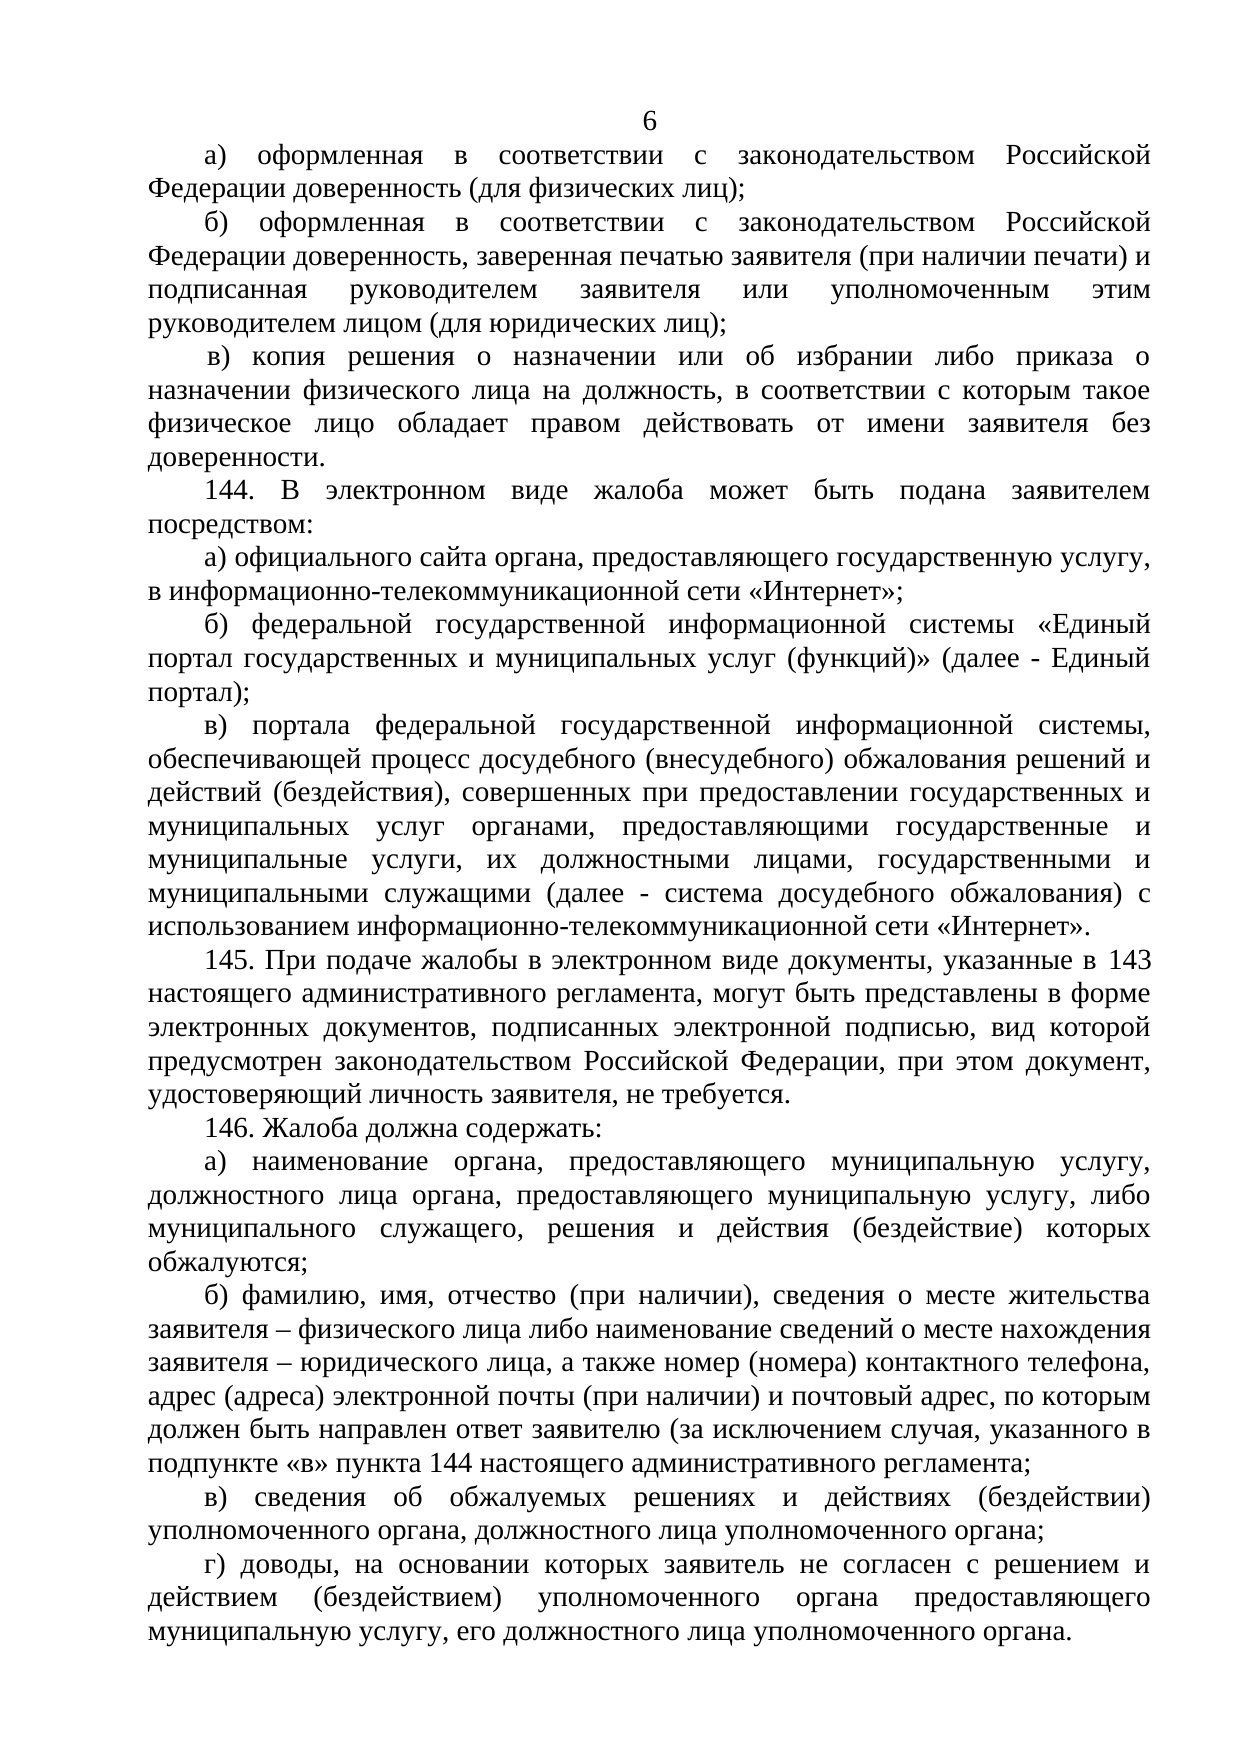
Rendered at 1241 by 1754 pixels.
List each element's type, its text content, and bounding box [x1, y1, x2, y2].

text б) фамилию, имя, отчество (при наличии), сведения о месте жительства заявителя – физического лица либо наименование сведений о месте нахождения заявителя – юридического лица, а также номер (номера) контактного телефона, адрес (адреса) электронной почты (при наличии) и почтовый адрес, по которым должен быть направлен ответ заявителю (за исключением случая, указанного в подпункте «в» пункта 144 настоящего административного регламента; [148, 1277, 1152, 1479]
text в) портала федеральной государственной информационной системы, обеспечивающей процесс досудебного (внесудебного) обжалования решений и действий (бездействия), совершенных при предоставлении государственных и муниципальных услуг органами, предоставляющими государственные и муниципальные услуги, их должностными лицами, государственными и муниципальными служащими (далее - система досудебного обжалования) с использованием информационно-телекоммуникационной сети «Интернет». [148, 707, 1152, 942]
text б) федеральной государственной информационной системы «Единый портал государственных и муниципальных услуг (функций)» (далее - Единый портал); [148, 607, 1152, 707]
text а) оформленная в соответствии с законодательством Российской Федерации доверенность (для физических лиц); [148, 137, 1152, 204]
text 146. Жалоба должна содержать: [148, 1110, 1152, 1143]
text в) копия решения о назначении или об избрании либо приказа о назначении физического лица на должность, в соответствии с которым такое физическое лицо обладает правом действовать от имени заявителя без доверенности. [148, 338, 1152, 472]
text 6 [148, 103, 1152, 137]
text в) сведения об обжалуемых решениях и действиях (бездействии) уполномоченного органа, должностного лица уполномоченного органа; [148, 1479, 1152, 1546]
text а) официального сайта органа, предоставляющего государственную услугу, в информационно-телекоммуникационной сети «Интернет»; [148, 539, 1152, 607]
text 144. В электронном виде жалоба может быть подана заявителем посредством: [148, 472, 1152, 539]
text г) доводы, на основании которых заявитель не согласен с решением и действием (бездействием) уполномоченного органа предоставляющего муниципальную услугу, его должностного лица уполномоченного органа. [148, 1546, 1152, 1646]
text а) наименование органа, предоставляющего муниципальную услугу, должностного лица органа, предоставляющего муниципальную услугу, либо муниципального служащего, решения и действия (бездействие) которых обжалуются; [148, 1143, 1152, 1277]
text б) оформленная в соответствии с законодательством Российской Федерации доверенность, заверенная печатью заявителя (при наличии печати) и подписанная руководителем заявителя или уполномоченным этим руководителем лицом (для юридических лиц); [148, 204, 1152, 338]
text 145. При подаче жалобы в электронном виде документы, указанные в 143 настоящего административного регламента, могут быть представлены в форме электронных документов, подписанных электронной подписью, вид которой предусмотрен законодательством Российской Федерации, при этом документ, удостоверяющий личность заявителя, не требуется. [148, 942, 1152, 1110]
